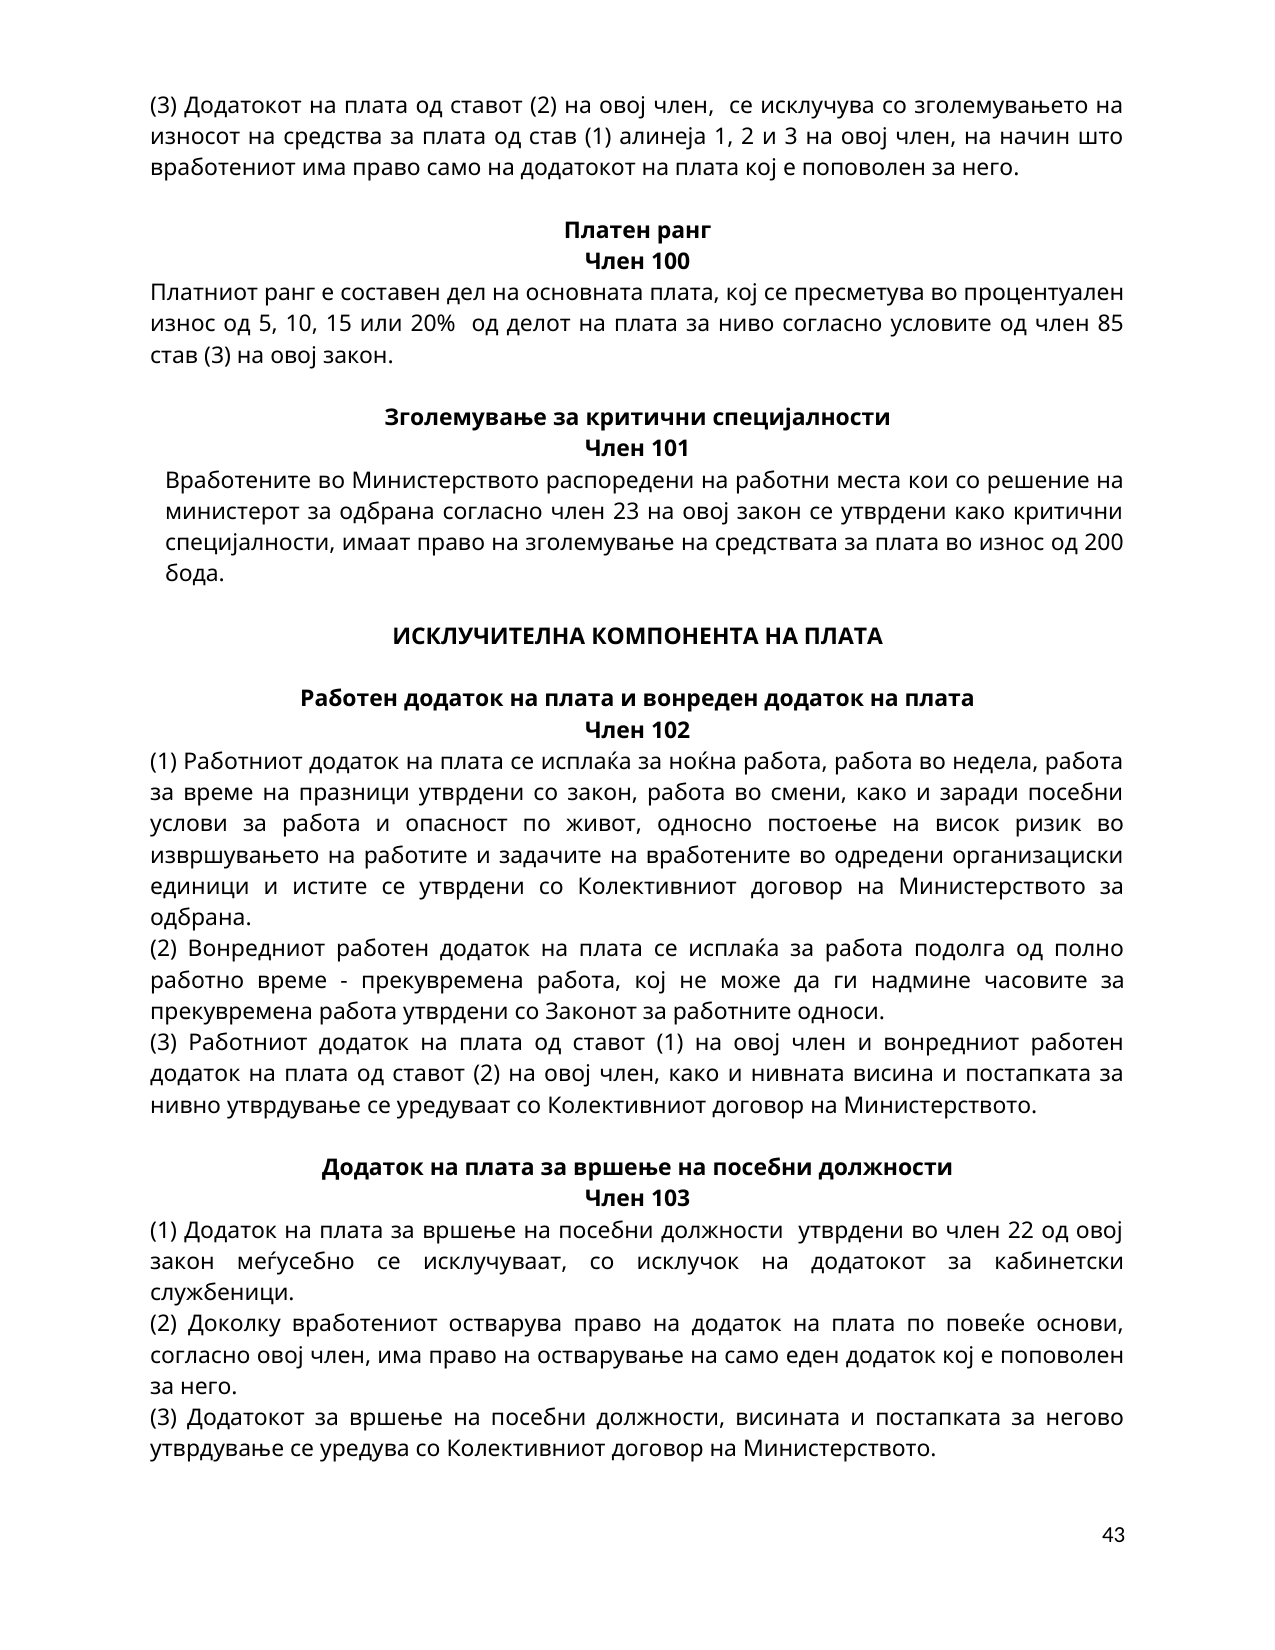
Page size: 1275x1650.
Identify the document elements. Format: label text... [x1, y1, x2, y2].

text Член 100 [150, 245, 1125, 276]
text (1) Работниот додаток на плата се исплаќа за ноќна работа, работа во недела, работа за време на празници утврдени со закон, работа во смени, како и заради посебни услови за работа и опасност по живот, односно постоење на висок ризик во извршувањето на работите и задачите на вработените во одредени организациски единици и истите се утврдени со Колективниот договор на Министерството за одбрана. [150, 745, 1125, 932]
text ИСКЛУЧИТЕЛНА КОМПОНЕНТА НА ПЛАТА [150, 620, 1125, 651]
list Вработените во Министерството распоредени на работни места кои со решение на министерот за одбрана согласно член 23 на овој закон се утврдени како критични специјалности, имаат право на зголемување на средствата за плата во износ од 200 бода. [165, 464, 1125, 589]
text (1) Додаток на плата за вршење на посебни должности утврдени во член 22 од овој закон меѓусебно се исклучуваат, со исклучок на додатокот за кабинетски службеници. [150, 1214, 1125, 1307]
text (3) Додатокот за вршење на посебни должности, висината и постапката за негово утврдување се уредува со Колективниот договор на Министерството. [150, 1401, 1125, 1464]
text (3) Додатокот на плата од ставот (2) на овој член, се исклучува со зголемувањето на износот на средства за плата од став (1) алинеја 1, 2 и 3 на овој член, на начин што вработениот има право само на додатокот на плата кој е поповолен за него. [150, 89, 1125, 182]
text Платен ранг [150, 214, 1125, 245]
text Член 102 [150, 714, 1125, 745]
text Работен додаток на плата и вонреден додаток на плата [150, 682, 1125, 714]
text Член 103 [150, 1182, 1125, 1214]
text Зголемување за критични специјалности [150, 401, 1125, 432]
text (3) Работниот додаток на плата од ставот (1) на овој член и вонредниот работен додаток на плата од ставот (2) на овој член, како и нивната висина и постапката за нивно утврдување се уредуваат со Колективниот договор на Министерството. [150, 1026, 1125, 1120]
text Додаток на плата за вршење на посебни должности [150, 1151, 1125, 1182]
text Член 101 [150, 432, 1125, 464]
text (2) Вонредниот работен додаток на плата се исплаќа за работа подолга од полно работно време - прекувремена работа, кој не може да ги надмине часовите за прекувремена работа утврдени со Законот за работните односи. [150, 932, 1125, 1026]
text Платниот ранг е составен дел на основната плата, кој се пресметува во процентуален износ од 5, 10, 15 или 20% од делот на плата за ниво согласно условите од член 85 став (3) на овој закон. [150, 276, 1125, 370]
text (2) Доколку вработениот остварува право на додаток на плата по повеќе основи, согласно овој член, има право на остварување на само еден додаток кој е поповолен за него. [150, 1307, 1125, 1401]
